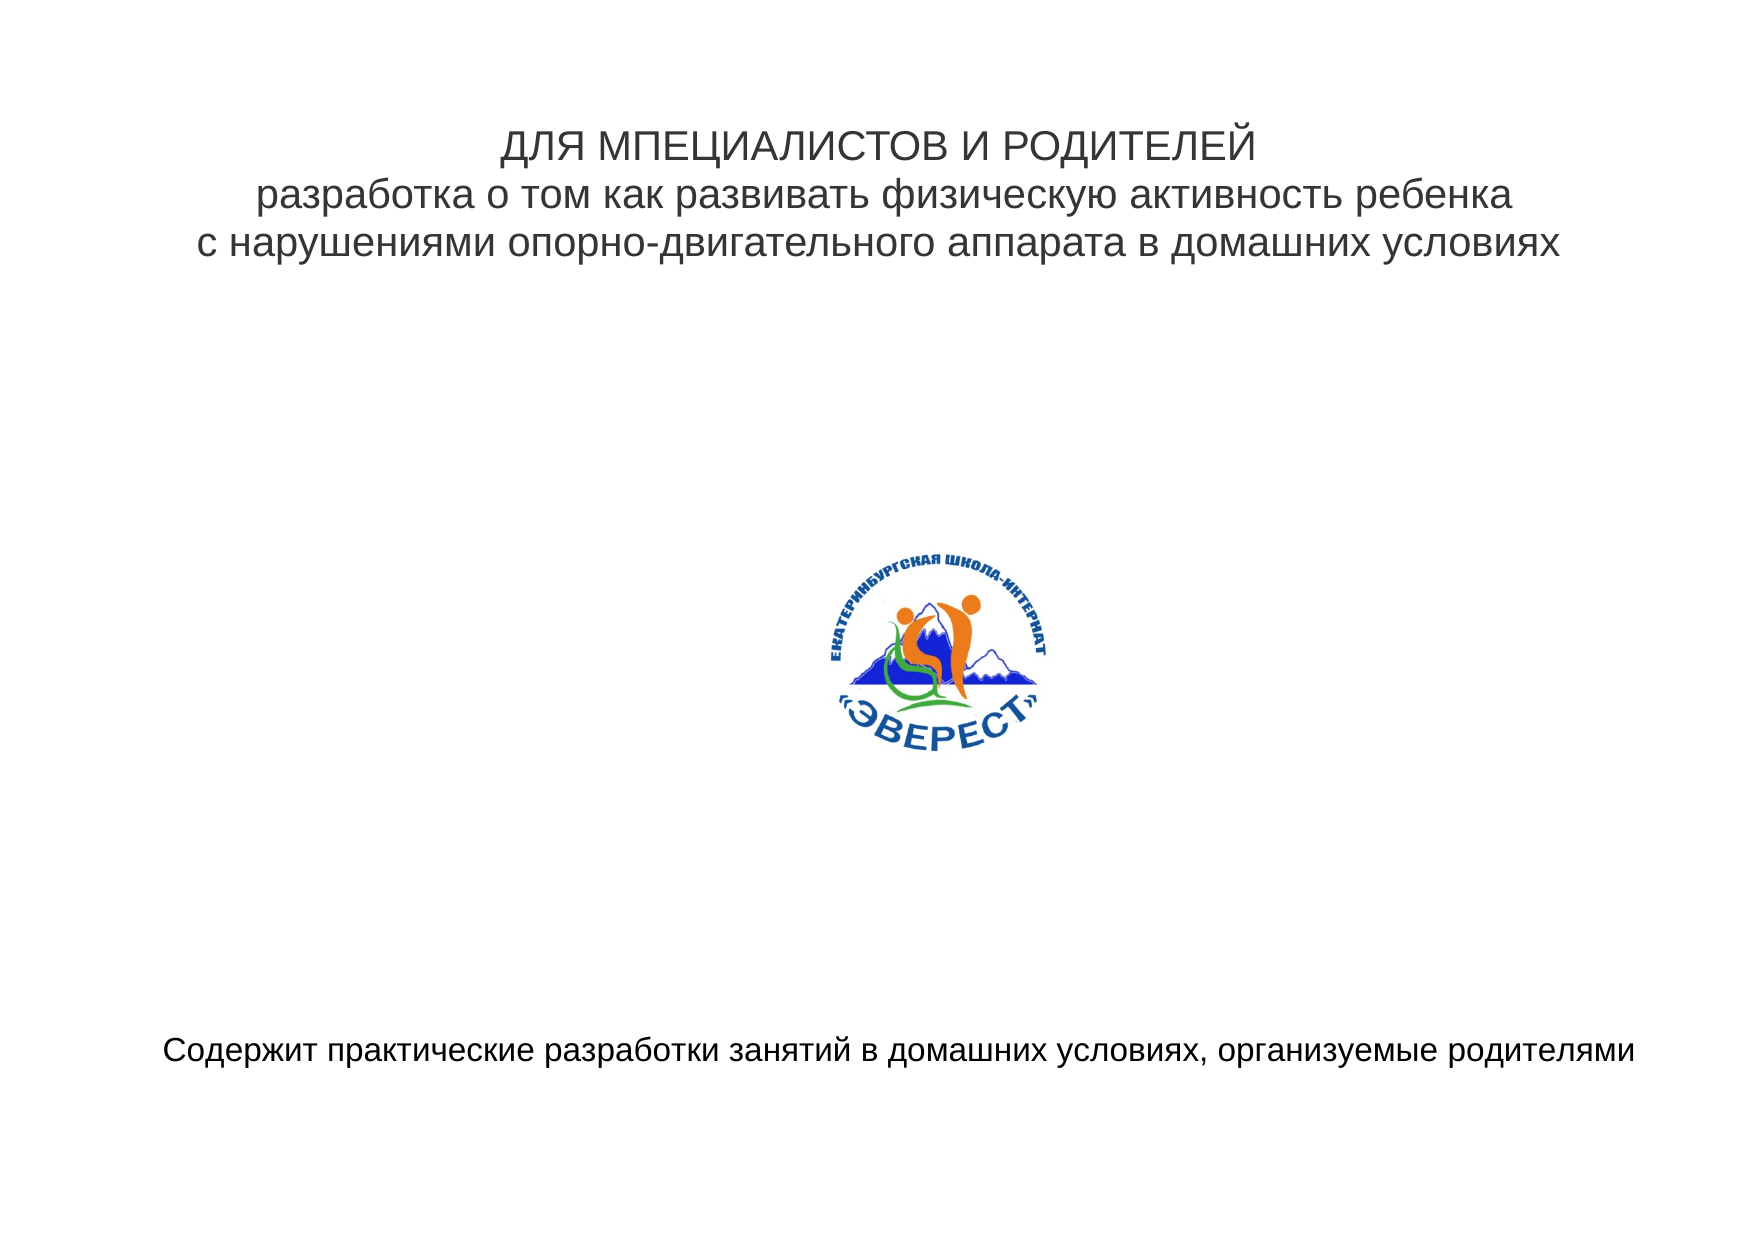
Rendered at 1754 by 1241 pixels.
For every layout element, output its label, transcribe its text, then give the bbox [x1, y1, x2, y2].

picture [771, 496, 1115, 797]
text с нарушениями опорно-двигательного аппарата в домашних условиях [89, 217, 1668, 265]
text разработка о том как развивать физическую активность ребенка [89, 169, 1668, 217]
text ДЛЯ МПЕЦИАЛИСТОВ И РОДИТЕЛЕЙ [89, 121, 1668, 169]
text Содержит практические разработки занятий в домашних условиях, организуемые родителями [89, 1030, 1668, 1068]
